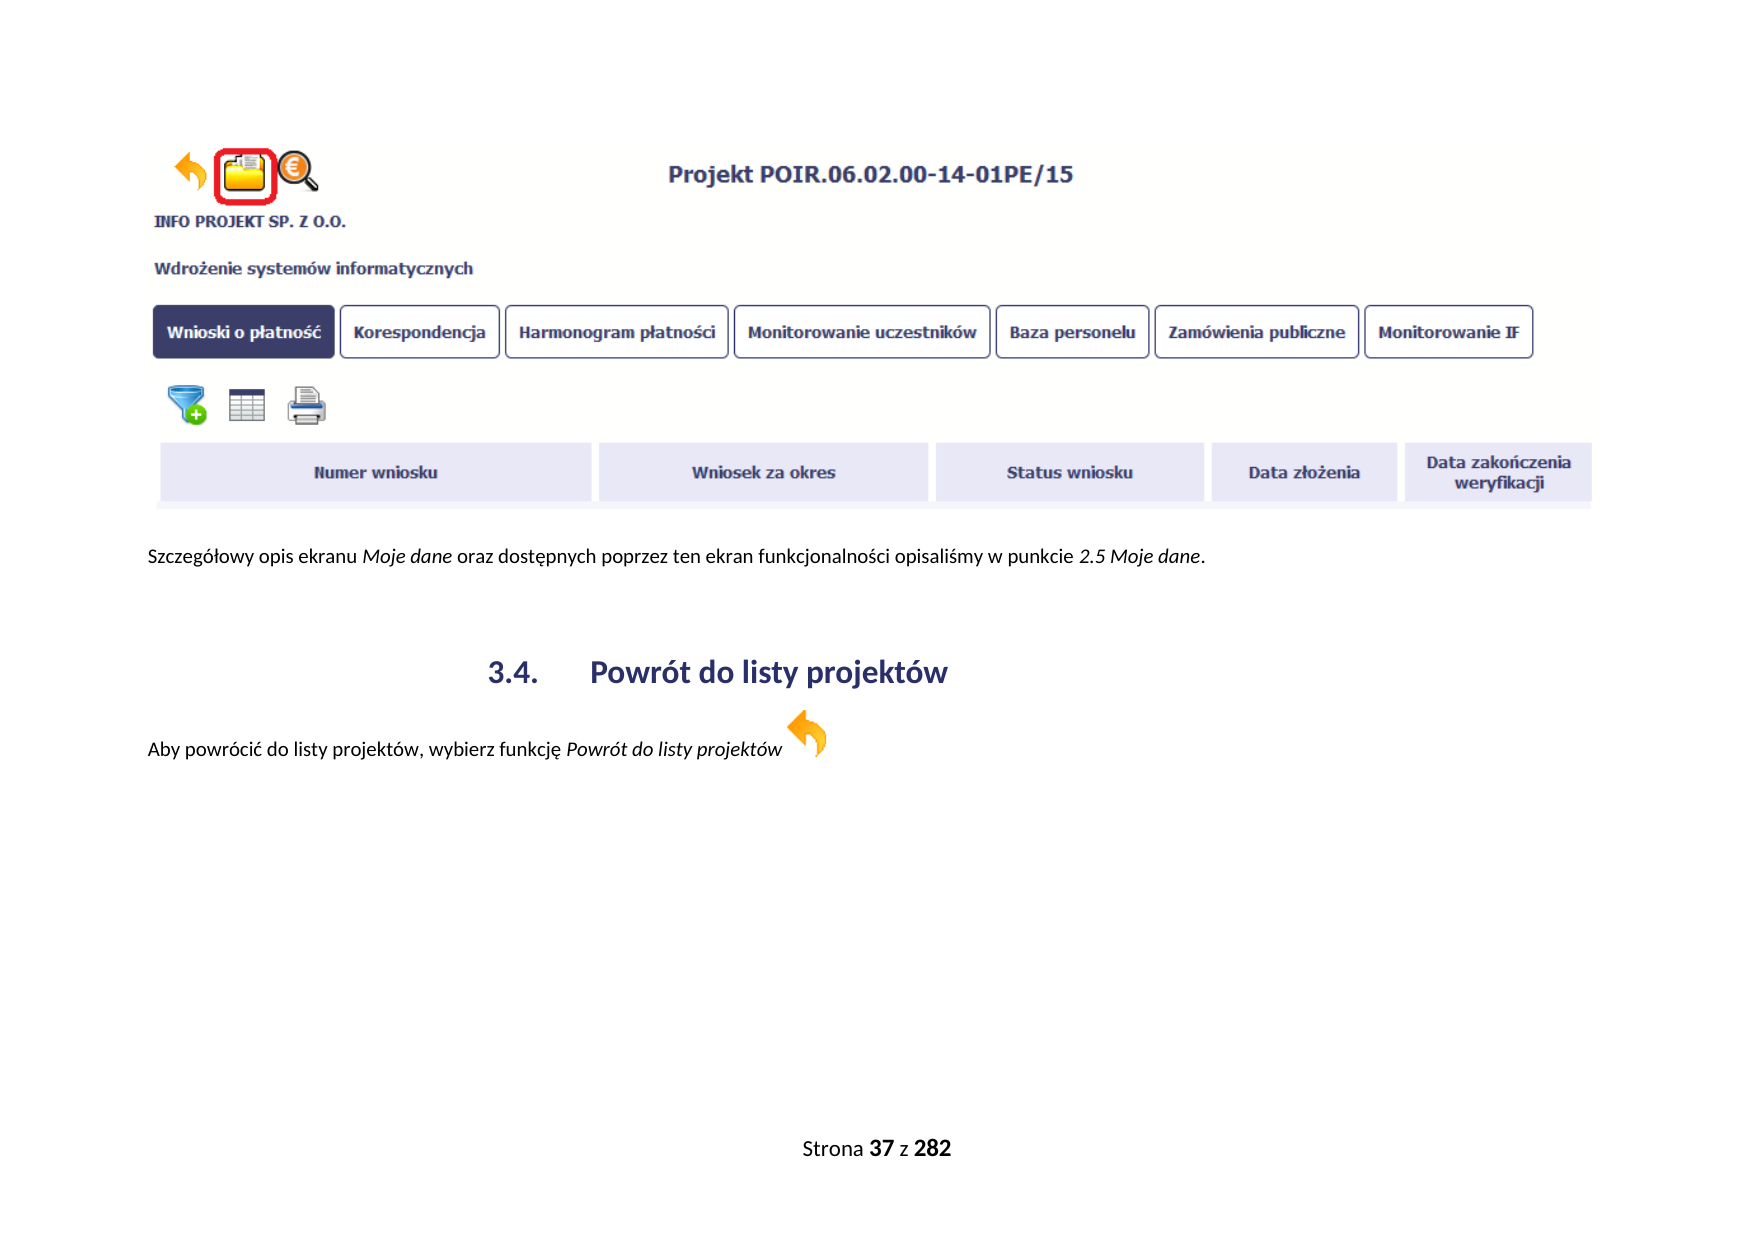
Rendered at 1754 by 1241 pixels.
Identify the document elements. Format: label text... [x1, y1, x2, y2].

text Szczegółowy opis ekranu Moje dane oraz dostępnych poprzez ten ekran funkcjonalności opisaliśmy w punkcie 2.5 Moje dane. [148, 543, 1606, 568]
text Aby powrócić do listy projektów, wybierz funkcję Powrót do listy projektów [148, 710, 1606, 762]
picture [787, 710, 827, 757]
subtitle Powrót do listy projektów [487, 651, 1606, 691]
picture [148, 147, 1606, 518]
